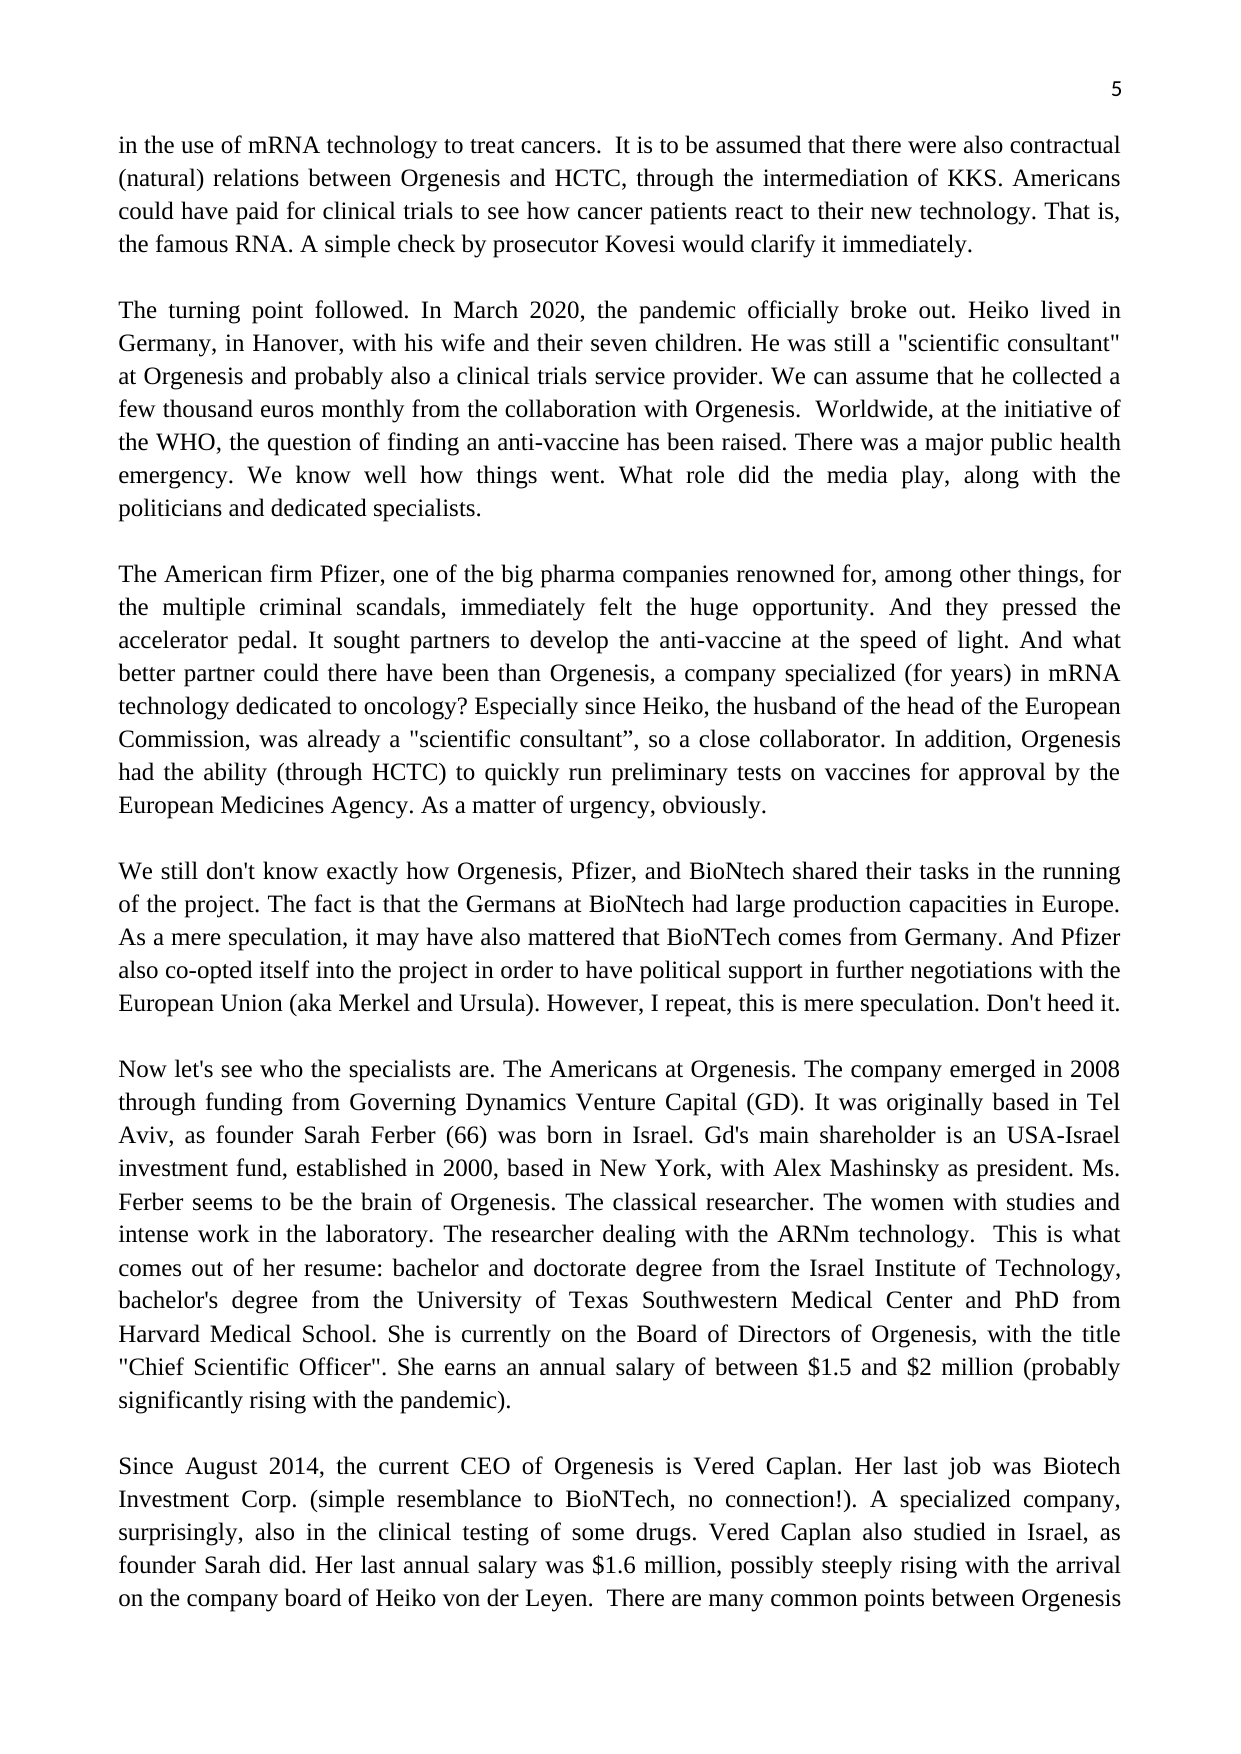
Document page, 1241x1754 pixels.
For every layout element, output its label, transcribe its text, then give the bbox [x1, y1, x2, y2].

text We still don't know exactly how Orgenesis, Pfizer, and BioNtech shared their tasks in the running of the project. The fact is that the Germans at BioNtech had large production capacities in Europe. As a mere speculation, it may have also mattered that BioNTech comes from Germany. And Pfizer also co-opted itself into the project in order to have political support in further negotiations with the European Union (aka Merkel and Ursula). However, I repeat, this is mere speculation. Don't heed it. [118, 856, 1122, 1017]
text The American firm Pfizer, one of the big pharma companies renowned for, among other things, for the multiple criminal scandals, immediately felt the huge opportunity. And they pressed the accelerator pedal. It sought partners to develop the anti-vaccine at the speed of light. And what better partner could there have been than Orgenesis, a company specialized (for years) in mRNA technology dedicated to oncology? Especially since Heiko, the husband of the head of the European Commission, was already a "scientific consultant”, so a close collaborator. In addition, Orgenesis had the ability (through HCTC) to quickly run preliminary tests on vaccines for approval by the European Medicines Agency. As a matter of urgency, obviously. [118, 559, 1122, 819]
text Now let's see who the specialists are. The Americans at Orgenesis. The company emerged in 2008 through funding from Governing Dynamics Venture Capital (GD). It was originally based in Tel Aviv, as founder Sarah Ferber (66) was born in Israel. Gd's main shareholder is an USA-Israel investment fund, established in 2000, based in New York, with Alex Mashinsky as president. Ms. Ferber seems to be the brain of Orgenesis. The classical researcher. The women with studies and intense work in the laboratory. The researcher dealing with the ARNm technology. This is what comes out of her resume: bachelor and doctorate degree from the Israel Institute of Technology, bachelor's degree from the University of Texas Southwestern Medical Center and PhD from Harvard Medical School. She is currently on the Board of Directors of Orgenesis, with the title "Chief Scientific Officer". She earns an annual salary of between $1.5 and $2 million (probably significantly rising with the pandemic). [118, 1054, 1122, 1413]
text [118, 130, 1122, 258]
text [118, 1451, 1122, 1612]
text The turning point followed. In March 2020, the pandemic officially broke out. Heiko lived in Germany, in Hanover, with his wife and their seven children. He was still a "scientific consultant" at Orgenesis and probably also a clinical trials service provider. We can assume that he collected a few thousand euros monthly from the collaboration with Orgenesis. Worldwide, at the initiative of the WHO, the question of finding an anti-vaccine has been raised. There was a major public health emergency. We know well how things went. What role did the media play, along with the politicians and dedicated specialists. [118, 295, 1122, 522]
